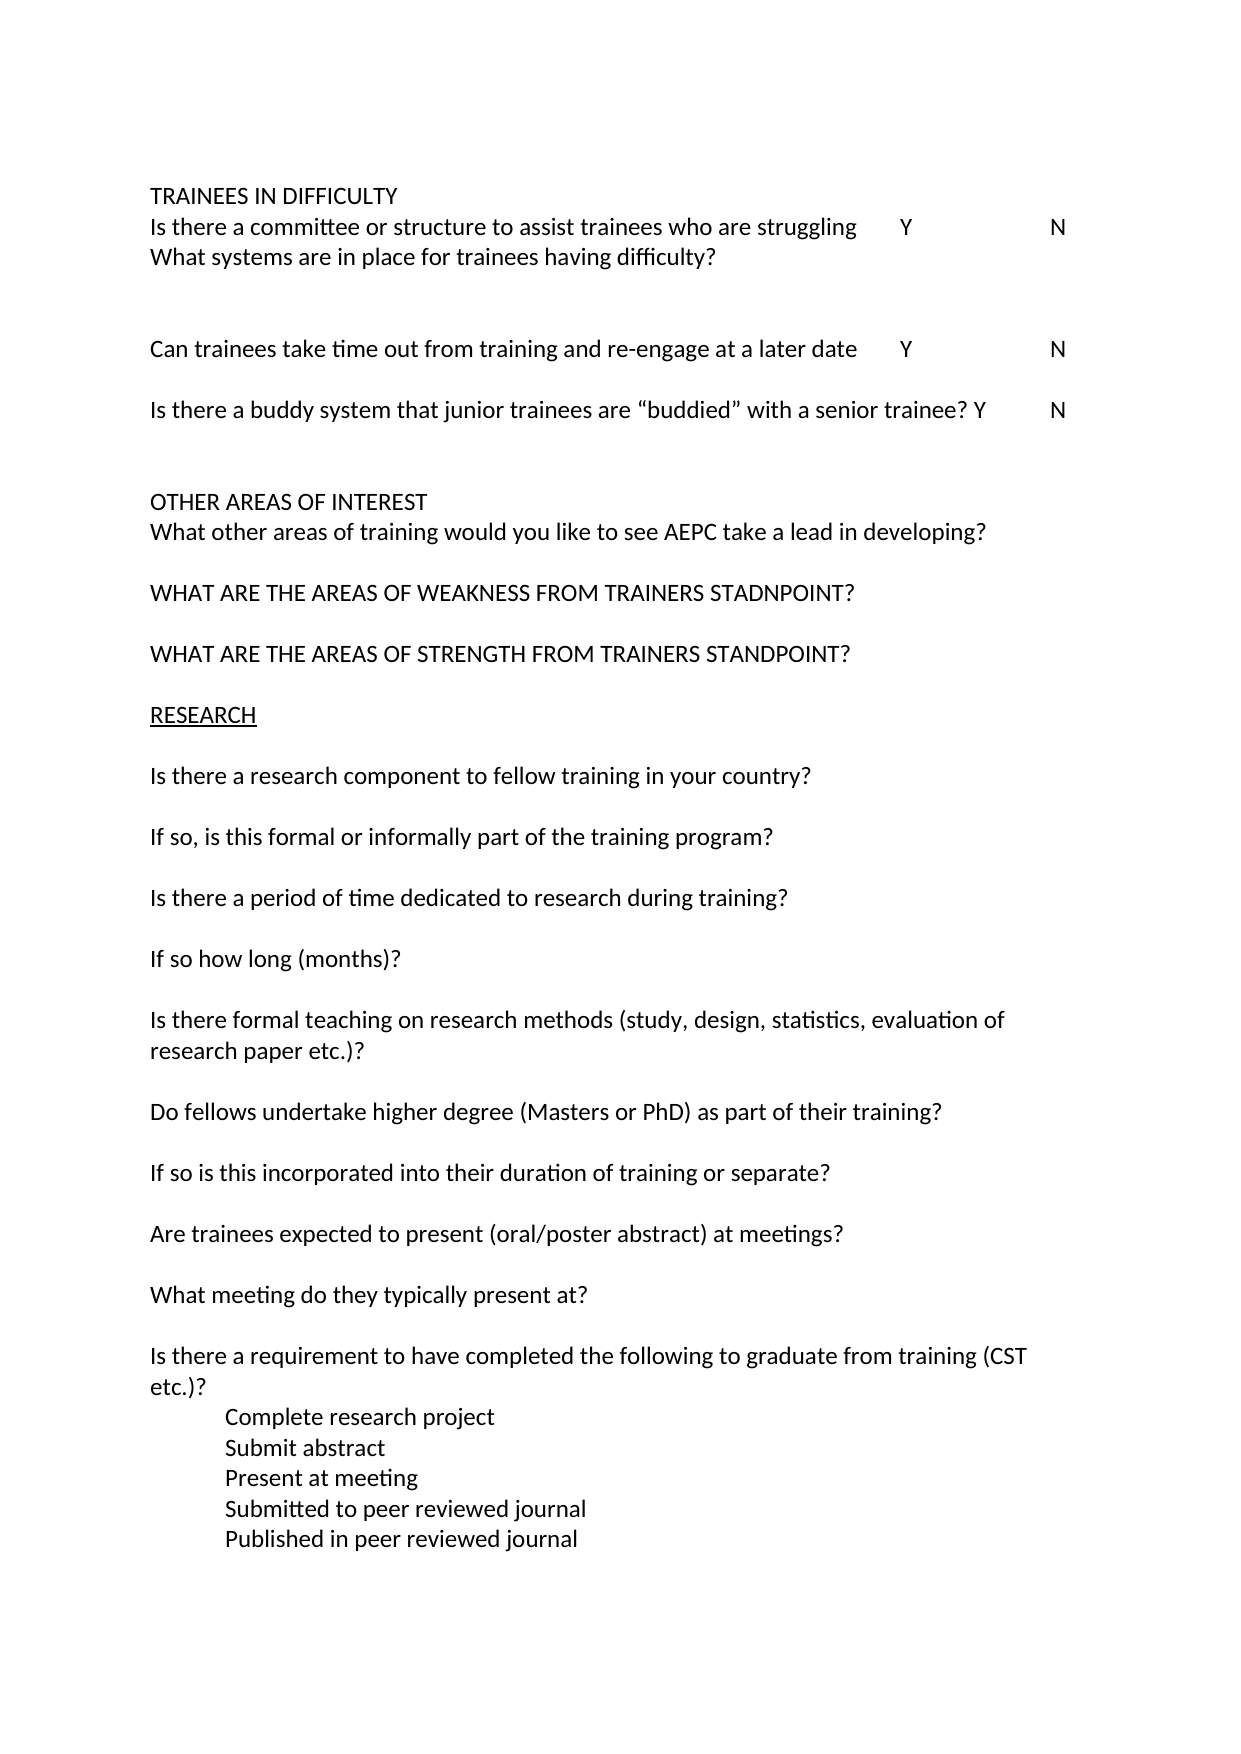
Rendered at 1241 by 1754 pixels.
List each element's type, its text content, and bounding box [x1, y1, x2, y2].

text TRAINEES IN DIFFICULTY [150, 181, 1090, 211]
text What systems are in place for trainees having difficulty? [150, 242, 1090, 272]
text Is there a requirement to have completed the following to graduate from training (CST etc.)? [150, 1340, 1090, 1401]
text WHAT ARE THE AREAS OF WEAKNESS FROM TRAINERS STADNPOINT? [150, 577, 1090, 608]
text Is there a committee or structure to assist trainees who are struggling Y N [150, 211, 1090, 242]
text Do fellows undertake higher degree (Masters or PhD) as part of their training? [150, 1096, 1090, 1127]
text Is there a period of time dedicated to research during training? [150, 882, 1090, 913]
text Present at meeting [150, 1462, 1090, 1493]
text Is there a buddy system that junior trainees are “buddied” with a senior trainee? Y N [150, 394, 1090, 425]
text OTHER AREAS OF INTEREST [150, 486, 1090, 516]
text Is there a research component to fellow training in your country? [150, 760, 1090, 791]
text Published in peer reviewed journal [150, 1523, 1090, 1554]
text If so, is this formal or informally part of the training program? [150, 821, 1090, 852]
text If so how long (months)? [150, 943, 1090, 974]
text Complete research project [150, 1401, 1090, 1432]
text RESEARCH [150, 699, 1090, 730]
text WHAT ARE THE AREAS OF STRENGTH FROM TRAINERS STANDPOINT? [150, 638, 1090, 669]
text If so is this incorporated into their duration of training or separate? [150, 1157, 1090, 1188]
text Submitted to peer reviewed journal [150, 1493, 1090, 1523]
text What other areas of training would you like to see AEPC take a lead in developing? [150, 516, 1090, 547]
text Is there formal teaching on research methods (study, design, statistics, evaluation of research paper etc.)? [150, 1004, 1090, 1066]
text Are trainees expected to present (oral/poster abstract) at meetings? [150, 1218, 1090, 1249]
text What meeting do they typically present at? [150, 1279, 1090, 1310]
text Submit abstract [150, 1432, 1090, 1462]
text Can trainees take time out from training and re-engage at a later date Y N [150, 333, 1090, 364]
